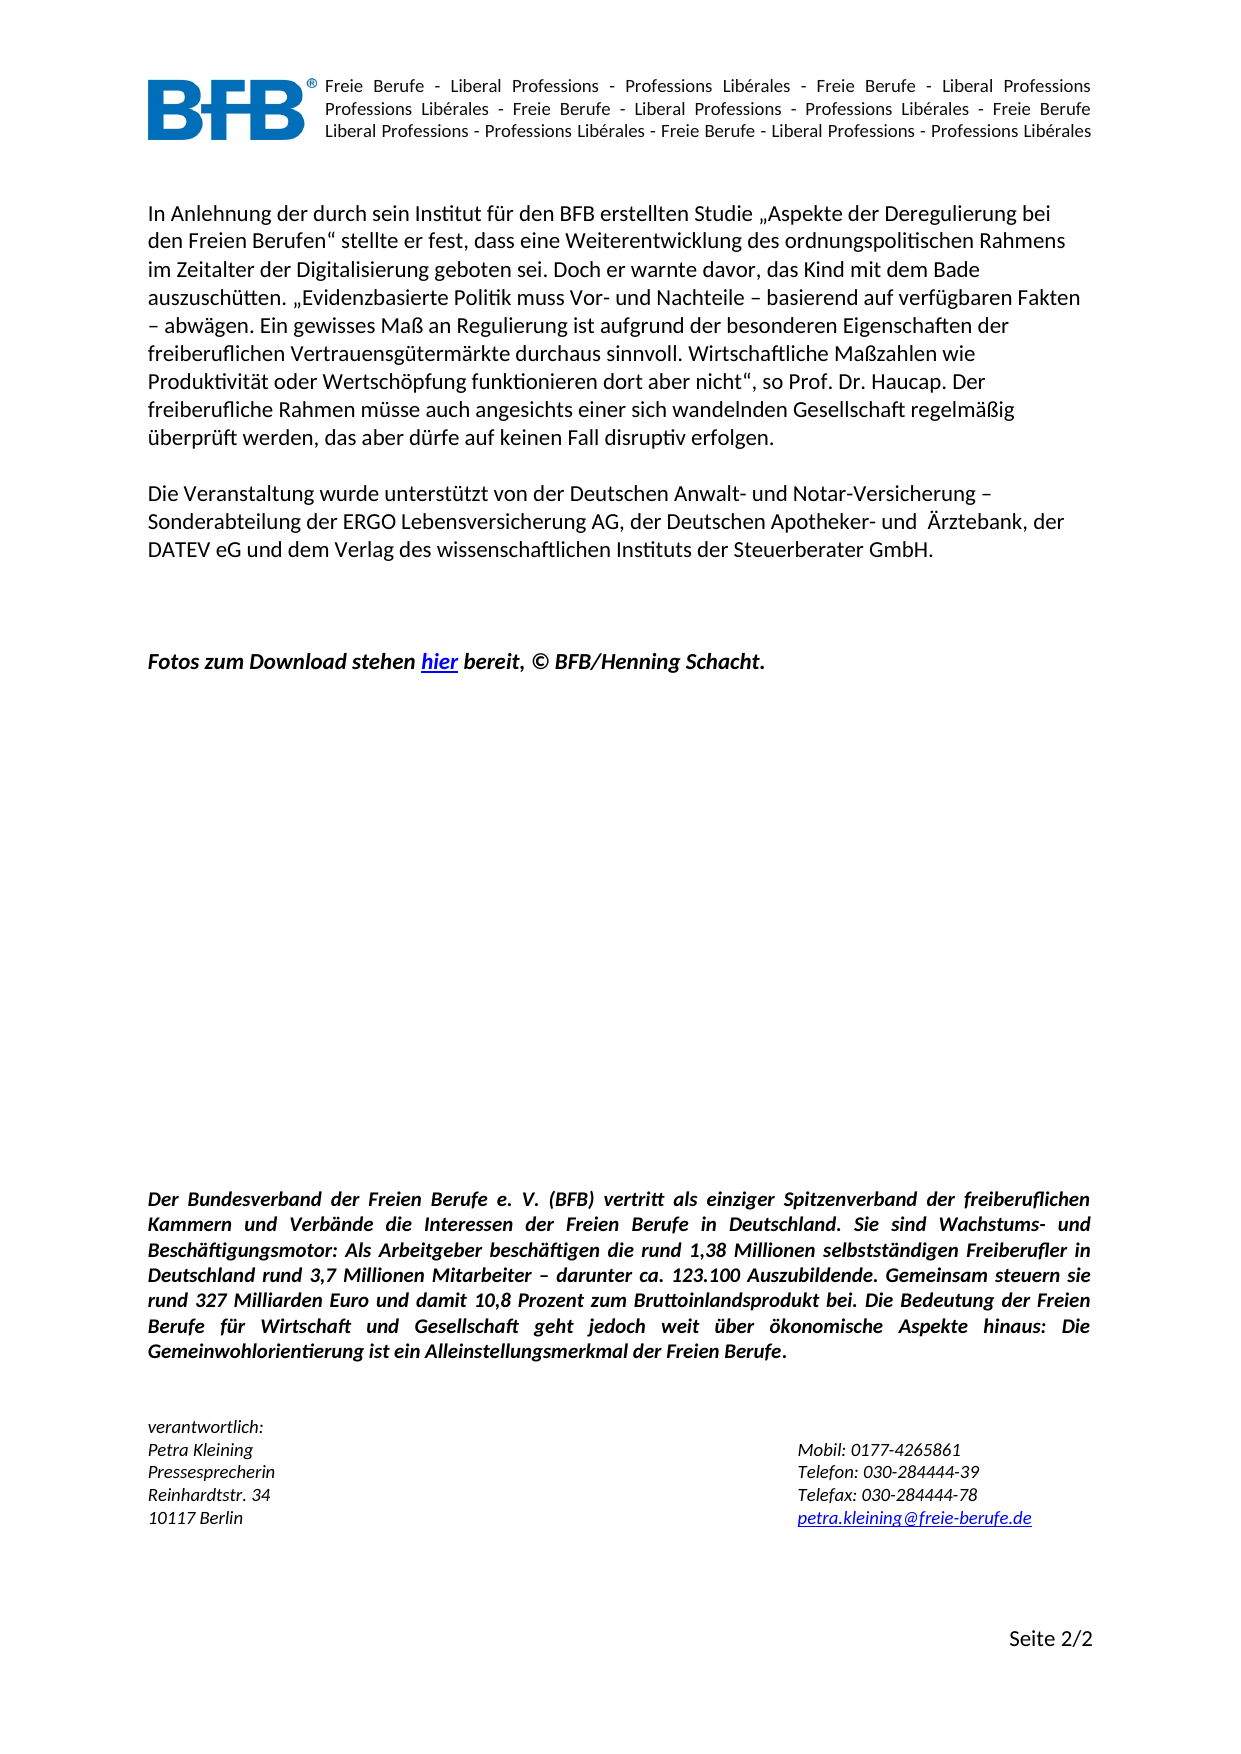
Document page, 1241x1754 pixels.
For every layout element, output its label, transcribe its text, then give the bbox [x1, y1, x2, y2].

text verantwortlich: [148, 1415, 1092, 1438]
text Die Veranstaltung wurde unterstützt von der Deutschen Anwalt- und Notar-Versicherung – Sonderabteilung der ERGO Lebensversicherung AG, der Deutschen Apotheker- und Ärztebank, der DATEV eG und dem Verlag des wissenschaftlichen Instituts der Steuerberater GmbH. [148, 479, 1092, 563]
text 10117 Berlin petra.kleining@freie-berufe.de [148, 1506, 1092, 1529]
text Reinhardtstr. 34 Telefax: 030-284444-78 [148, 1483, 1092, 1506]
text Fotos zum Download stehen hier bereit, © BFB/Henning Schacht. [148, 647, 1092, 675]
text Pressesprecherin Telefon: 030-284444-39 [148, 1461, 1092, 1483]
text Der Bundesverband der Freien Berufe e. V. (BFB) vertritt als einziger Spitzenverband der freiberuflichen Kammern und Verbände die Interessen der Freien Berufe in Deutschland. Sie sind Wachstums- und Beschäftigungsmotor: Als Arbeitgeber beschäftigen die rund 1,38 Millionen selbstständigen Freiberufler in Deutschland rund 3,7 Millionen Mitarbeiter – darunter ca. 123.100 Auszubildende. Gemeinsam steuern sie rund 327 Milliarden Euro und damit 10,8 Prozent zum Bruttoinlandsprodukt bei. Die Bedeutung der Freien Berufe für Wirtschaft und Gesellschaft geht jedoch weit über ökonomische Aspekte hinaus: Die Gemeinwohlorientierung ist ein Alleinstellungsmerkmal der Freien Berufe. [148, 1186, 1092, 1364]
picture [148, 78, 317, 140]
text In Anlehnung der durch sein Institut für den BFB erstellten Studie „Aspekte der Deregulierung bei den Freien Berufen“ stellte er fest, dass eine Weiterentwicklung des ordnungspolitischen Rahmens im Zeitalter der Digitalisierung geboten sei. Doch er warnte davor, das Kind mit dem Bade auszuschütten. „Evidenzbasierte Politik muss Vor- und Nachteile – basierend auf verfügbaren Fakten – abwägen. Ein gewisses Maß an Regulierung ist aufgrund der besonderen Eigenschaften der freiberuflichen Vertrauensgütermärkte durchaus sinnvoll. Wirtschaftliche Maßzahlen wie Produktivität oder Wertschöpfung funktionieren dort aber nicht“, so Prof. Dr. Haucap. Der freiberufliche Rahmen müsse auch angesichts einer sich wandelnden Gesellschaft regelmäßig überprüft werden, das aber dürfe auf keinen Fall disruptiv erfolgen. [148, 199, 1092, 451]
text Petra Kleining Mobil: 0177-4265861 [148, 1438, 1092, 1461]
